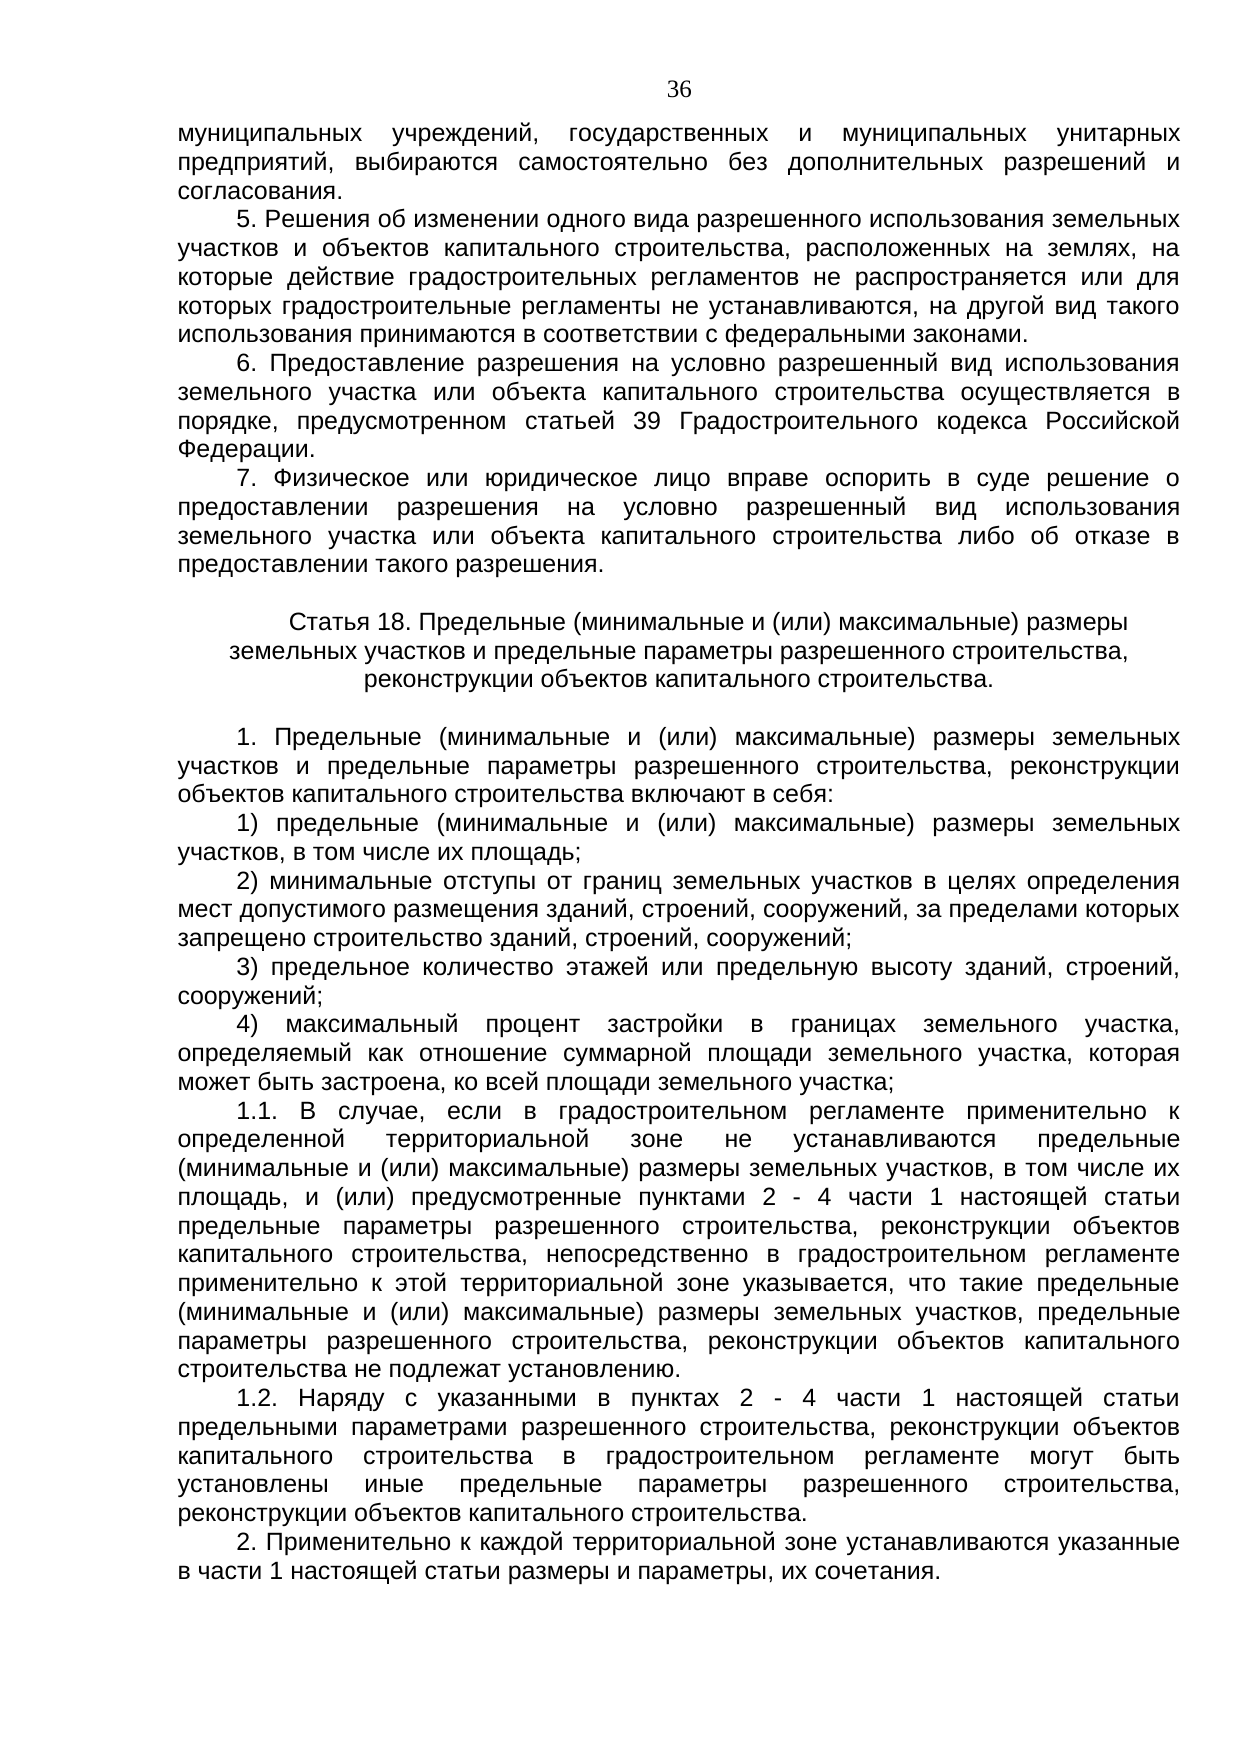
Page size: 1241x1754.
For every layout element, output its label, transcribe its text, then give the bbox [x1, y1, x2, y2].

text 6. Предоставление разрешения на условно разрешенный вид использования земельного участка или объекта капитального строительства осуществляется в порядке, предусмотренном статьей 39 Градостроительного кодекса Российской Федерации. [177, 348, 1181, 463]
text Статья 18. Предельные (минимальные и (или) максимальные) размеры земельных участков и предельные параметры разрешенного строительства, реконструкции объектов капитального строительства. [177, 607, 1181, 693]
text 1) предельные (минимальные и (или) максимальные) размеры земельных участков, в том числе их площадь; [177, 808, 1181, 866]
text 7. Физическое или юридическое лицо вправе оспорить в суде решение о предоставлении разрешения на условно разрешенный вид использования земельного участка или объекта капитального строительства либо об отказе в предоставлении такого разрешения. [177, 463, 1181, 578]
text 1.1. В случае, если в градостроительном регламенте применительно к определенной территориальной зоне не устанавливаются предельные (минимальные и (или) максимальные) размеры земельных участков, в том числе их площадь, и (или) предусмотренные пунктами 2 - 4 части 1 настоящей статьи предельные параметры разрешенного строительства, реконструкции объектов капитального строительства, непосредственно в градостроительном регламенте применительно к этой территориальной зоне указывается, что такие предельные (минимальные и (или) максимальные) размеры земельных участков, предельные параметры разрешенного строительства, реконструкции объектов капитального строительства не подлежат установлению. [177, 1096, 1181, 1383]
text 2. Применительно к каждой территориальной зоне устанавливаются указанные в части 1 настоящей статьи размеры и параметры, их сочетания. [177, 1527, 1181, 1584]
text 3) предельное количество этажей или предельную высоту зданий, строений, сооружений; [177, 952, 1181, 1009]
text 2) минимальные отступы от границ земельных участков в целях определения мест допустимого размещения зданий, строений, сооружений, за пределами которых запрещено строительство зданий, строений, сооружений; [177, 866, 1181, 952]
text 1.2. Наряду с указанными в пунктах 2 - 4 части 1 настоящей статьи предельными параметрами разрешенного строительства, реконструкции объектов капитального строительства в градостроительном регламенте могут быть установлены иные предельные параметры разрешенного строительства, реконструкции объектов капитального строительства. [177, 1383, 1181, 1527]
text 4) максимальный процент застройки в границах земельного участка, определяемый как отношение суммарной площади земельного участка, которая может быть застроена, ко всей площади земельного участка; [177, 1009, 1181, 1096]
text 1. Предельные (минимальные и (или) максимальные) размеры земельных участков и предельные параметры разрешенного строительства, реконструкции объектов капитального строительства включают в себя: [177, 722, 1181, 808]
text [177, 118, 1181, 204]
text 5. Решения об изменении одного вида разрешенного использования земельных участков и объектов капитального строительства, расположенных на землях, на которые действие градостроительных регламентов не распространяется или для которых градостроительные регламенты не устанавливаются, на другой вид такого использования принимаются в соответствии с федеральными законами. [177, 204, 1181, 348]
